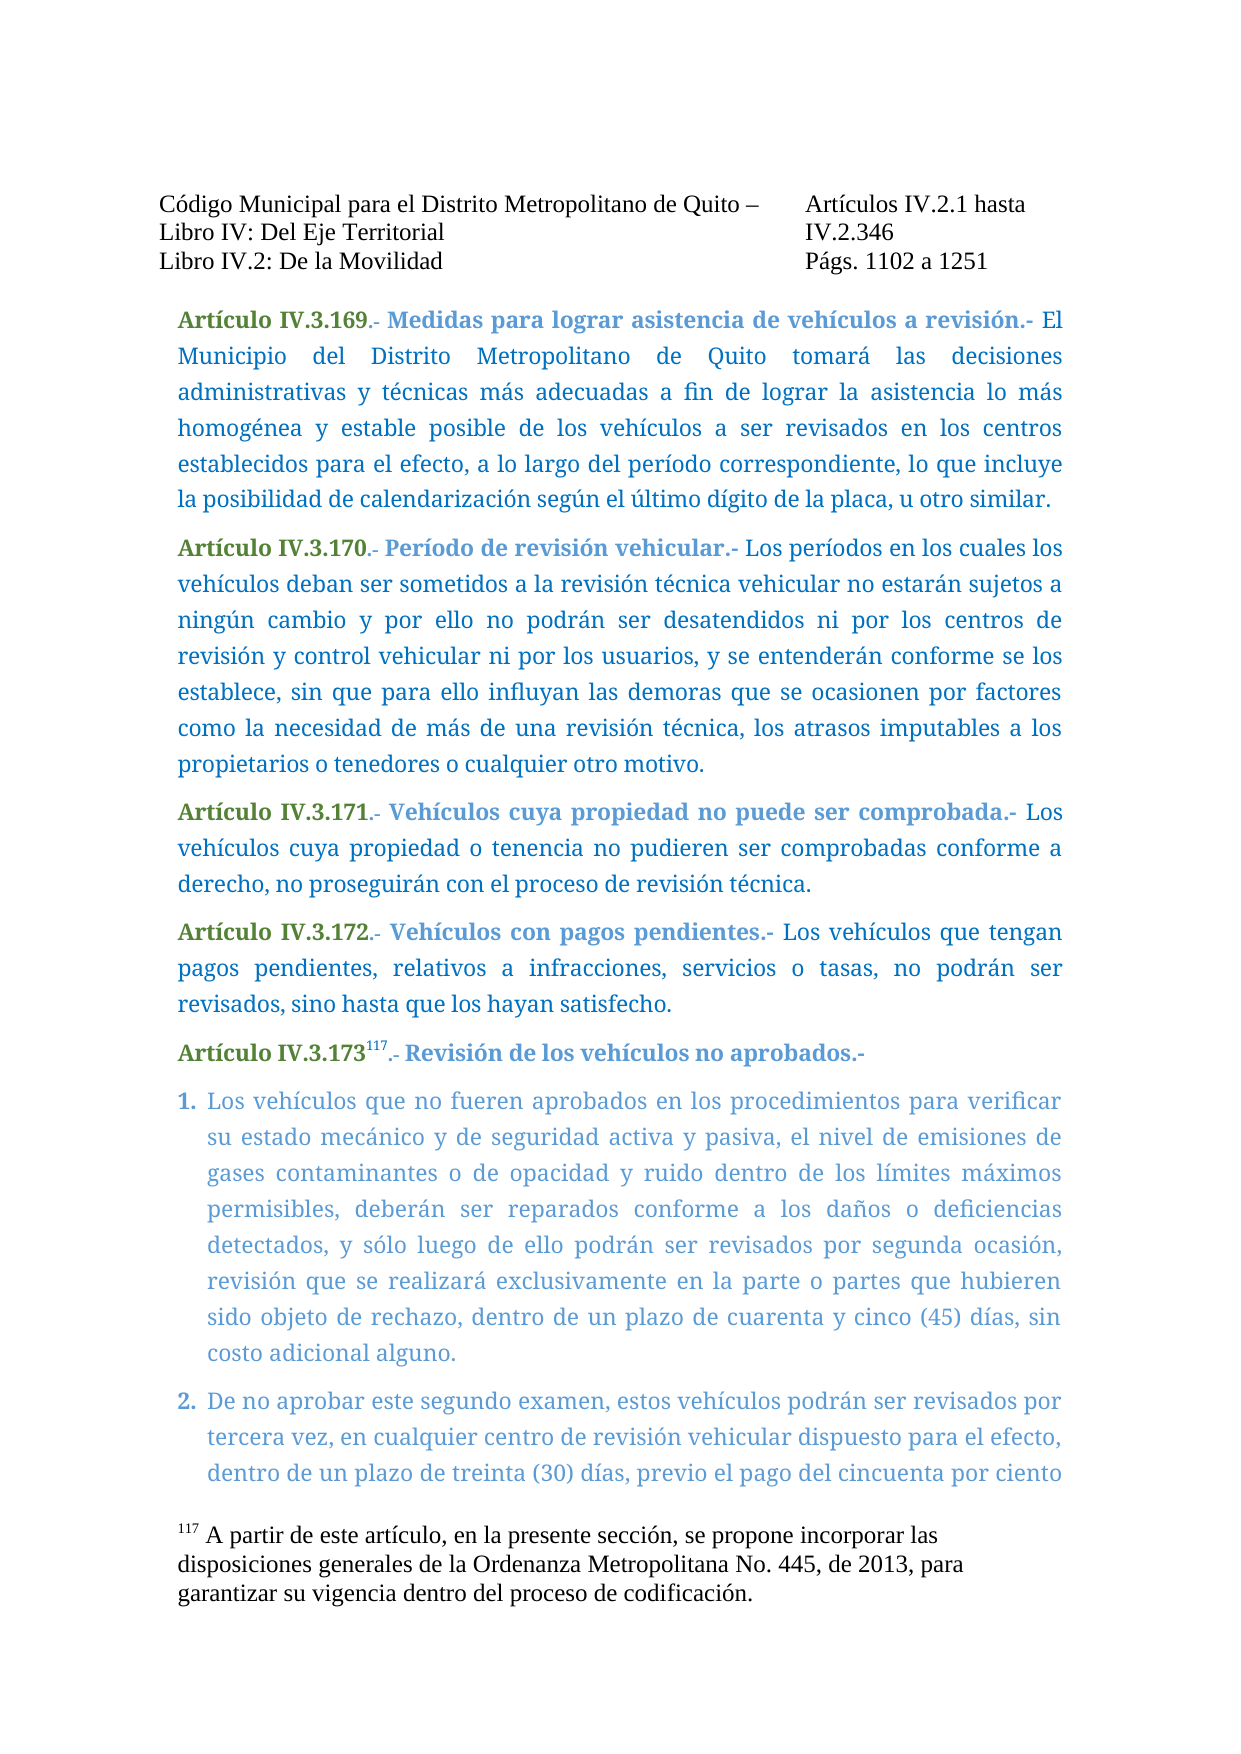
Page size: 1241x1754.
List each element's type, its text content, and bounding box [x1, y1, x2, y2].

text Artículo IV.3.171.- Vehículos cuya propiedad no puede ser comprobada.- Los vehículos cuya propiedad o tenencia no pudieren ser comprobadas conforme a derecho, no proseguirán con el proceso de revisión técnica. [177, 796, 1063, 899]
list Los vehículos que no fueren aprobados en los procedimientos para verificar su estado mecánico y de seguridad activa y pasiva, el nivel de emisiones de gases contaminantes o de opacidad y ruido dentro de los límites máximos permisibles, deberán ser reparados conforme a los daños o deficiencias detectados, y sólo luego de ello podrán ser revisados por segunda ocasión, revisión que se realizará exclusivamente en la parte o partes que hubieren sido objeto de rechazo, dentro de un plazo de cuarenta y cinco (45) días, sin costo adicional alguno. [177, 1085, 1063, 1368]
text Artículo IV.3.173.- Revisión de los vehículos no aprobados.- [177, 1037, 1063, 1068]
text Artículo IV.3.170.- Período de revisión vehicular.- Los períodos en los cuales los vehículos deban ser sometidos a la revisión técnica vehicular no estarán sujetos a ningún cambio y por ello no podrán ser desatendidos ni por los centros de revisión y control vehicular ni por los usuarios, y se entenderán conforme se los establece, sin que para ello influyan las demoras que se ocasionen por factores como la necesidad de más de una revisión técnica, los atrasos imputables a los propietarios o tenedores o cualquier otro motivo. [177, 532, 1063, 779]
text Artículo IV.3.172.- Vehículos con pagos pendientes.- Los vehículos que tengan pagos pendientes, relativos a infracciones, servicios o tasas, no podrán ser revisados, sino hasta que los hayan satisfecho. [177, 916, 1063, 1019]
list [177, 1385, 1063, 1488]
text Artículo IV.3.169.- Medidas para lograr asistencia de vehículos a revisión.- El Municipio del Distrito Metropolitano de Quito tomará las decisiones administrativas y técnicas más adecuadas a fin de lograr la asistencia lo más homogénea y estable posible de los vehículos a ser revisados en los centros establecidos para el efecto, a lo largo del período correspondiente, lo que incluye la posibilidad de calendarización según el último dígito de la placa, u otro similar. [177, 304, 1063, 515]
